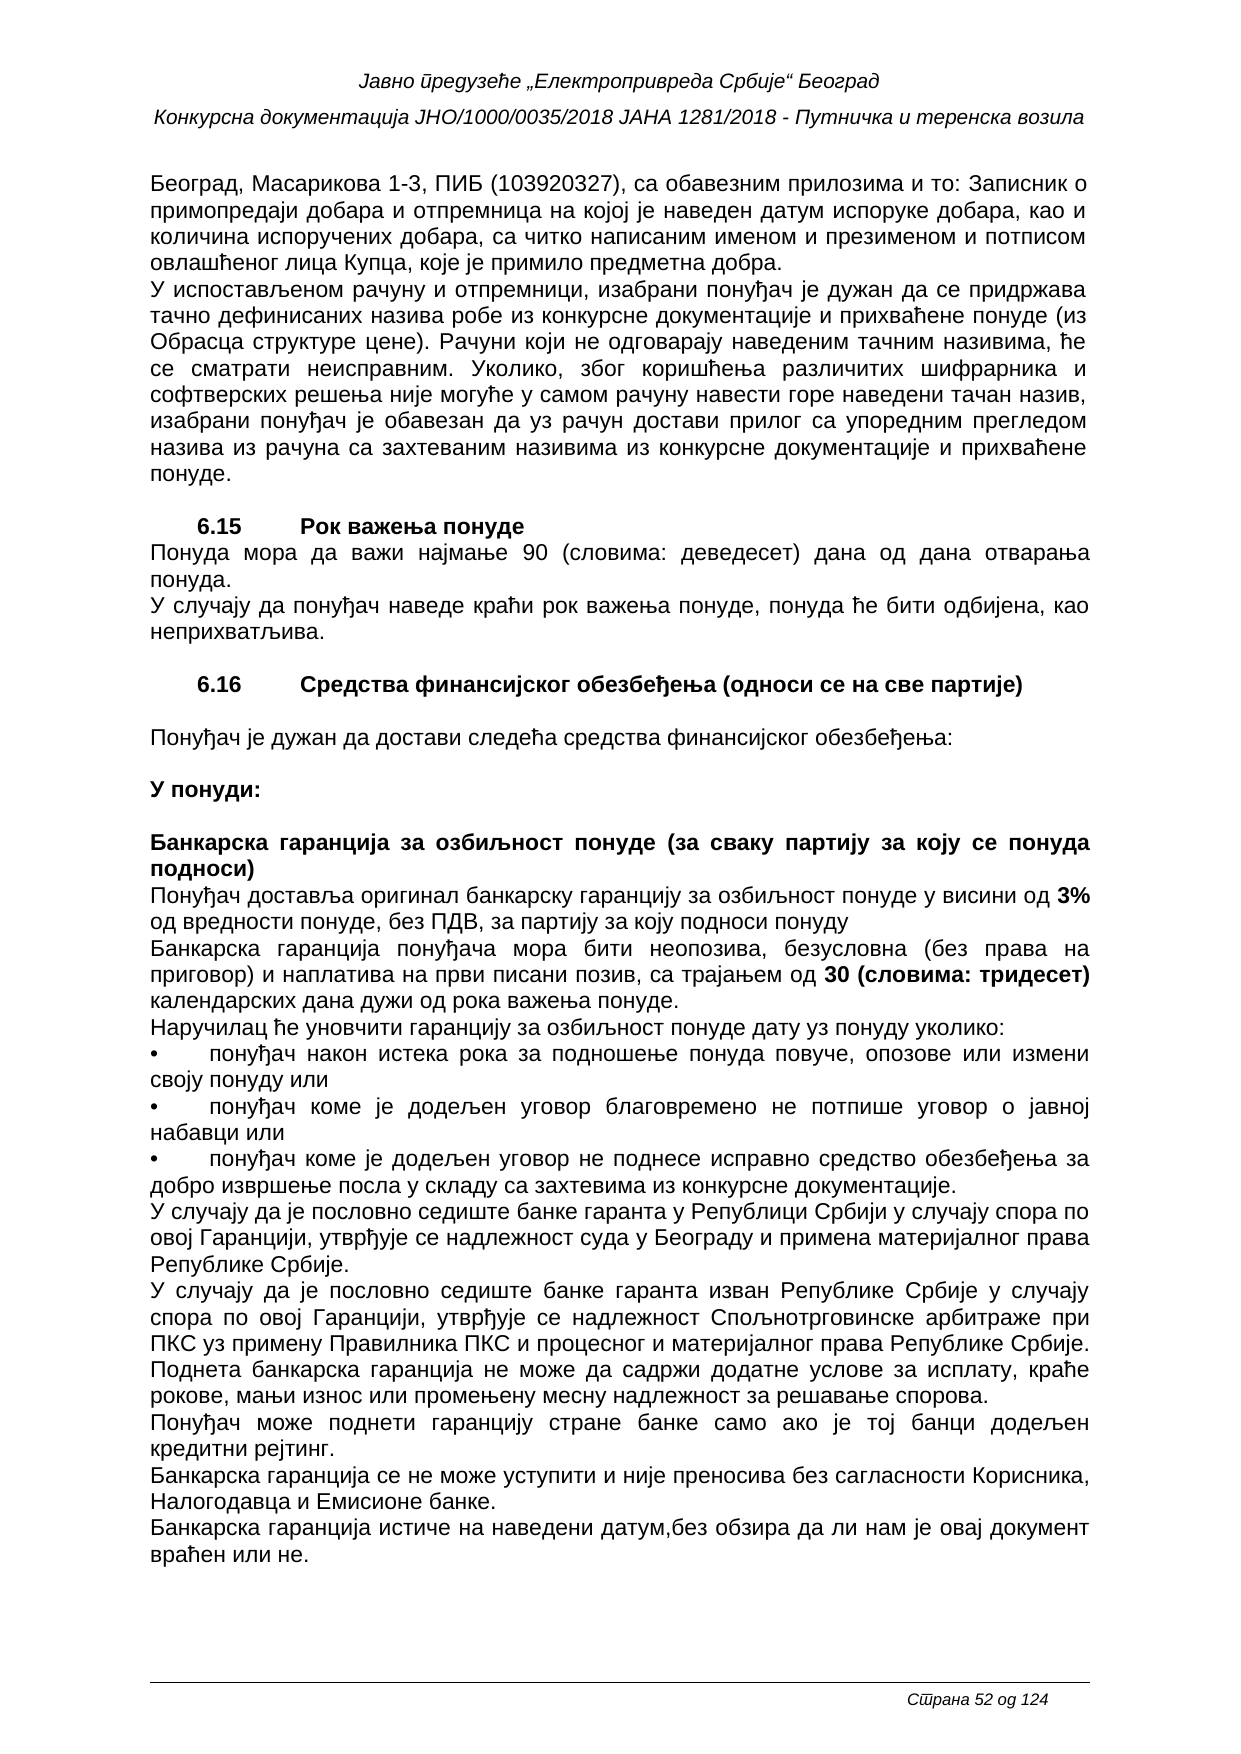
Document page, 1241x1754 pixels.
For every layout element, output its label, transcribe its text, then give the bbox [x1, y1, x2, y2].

text У случају да је пословно седиште банке гаранта у Републици Србији у случају спора по овој Гаранцији, утврђује се надлежност суда у Београду и примена материјалног права Републике Србије. [150, 1198, 1090, 1277]
text У испостављеном рачуну и отпремници, изабрани понуђач је дужан да се придржава тачно дефинисаних назива робе из конкурсне документације и прихваћене понуде (из Обрасца структуре цене). Рачуни који не одговарају наведеним тачним називима, ће се сматрати неисправним. Уколико, због коришћења различитих шифрарника и софтверских решења није могуће у самом рачуну навести горе наведени тачан назив, изабрани понуђач је обавезан да уз рачун достави прилог са упоредним прегледом назива из рачуна са захтеваним називима из конкурсне документације и прихваћене понуде. [150, 276, 1087, 486]
text Понуђач може поднети гаранцију стране банке само ако је тој банци додељен кредитни рејтинг. [150, 1409, 1090, 1462]
text Понуда мора да важи најмање 90 (словима: деведесет) дана од дана отварања понуда. [150, 539, 1090, 592]
text Банкарска гаранција истиче на наведени датум,без обзира да ли нам је овај документ враћен или не. [150, 1514, 1090, 1567]
text У случају да је пословно седиште банке гаранта изван Републике Србије у случају спора по овој Гаранцији, утврђује се надлежност Спољнотрговинске арбитраже при ПКС уз примену Правилника ПКС и процесног и материјалног права Републике Србије. Поднета банкарска гаранција не може да садржи додатне услове за исплату, краће рокове, мањи износ или промењену месну надлежност за решавање спорова. [150, 1277, 1090, 1409]
text У понуди: [150, 776, 1090, 803]
text Банкарска гаранција за озбиљност понуде (за сваку партију за коју се понуда подноси) [150, 829, 1090, 882]
text Наручилац ће уновчити гаранцију за озбиљност понуде дату уз понуду уколико: [150, 1013, 1090, 1040]
text • понуђач након истека рока за подношење понуда повуче, опозове или измени своју понуду или [150, 1040, 1090, 1093]
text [150, 170, 1087, 276]
text • понуђач коме је додељен уговор не поднесе исправно средство обезбеђења за добро извршење посла у складу са захтевима из конкурсне документације. [150, 1145, 1090, 1198]
text Банкарска гаранција се не може уступити и није преносива без сагласности Корисника, Налогодавца и Емисионе банке. [150, 1462, 1090, 1514]
text • понуђач коме је додељен уговор благовремено не потпише уговор о јавној набавци или [150, 1093, 1090, 1145]
list Рок важења понуде [197, 513, 1090, 539]
text Понуђач доставља оригинал банкарску гаранцију за озбиљност понуде у висини од 3% од вредности понудe, без ПДВ, за партију за коју подноси понуду [150, 882, 1090, 934]
text Понуђач је дужан да достави следећа средства финансијског обезбеђења: [150, 724, 1090, 750]
list Средства финансијског обезбеђења (односи се на све партије) [197, 671, 1090, 697]
text Банкарскa гаранцијa понуђача мора бити неопозива, безусловна (без права на приговор) и наплатива на први писани позив, са трајањем од 30 (словима: тридесет) календарских дана дужи од рока важења понуде. [150, 934, 1090, 1013]
text У случају да понуђач наведе краћи рок важења понуде, понуда ће бити одбијена, као неприхватљива. [150, 592, 1090, 644]
